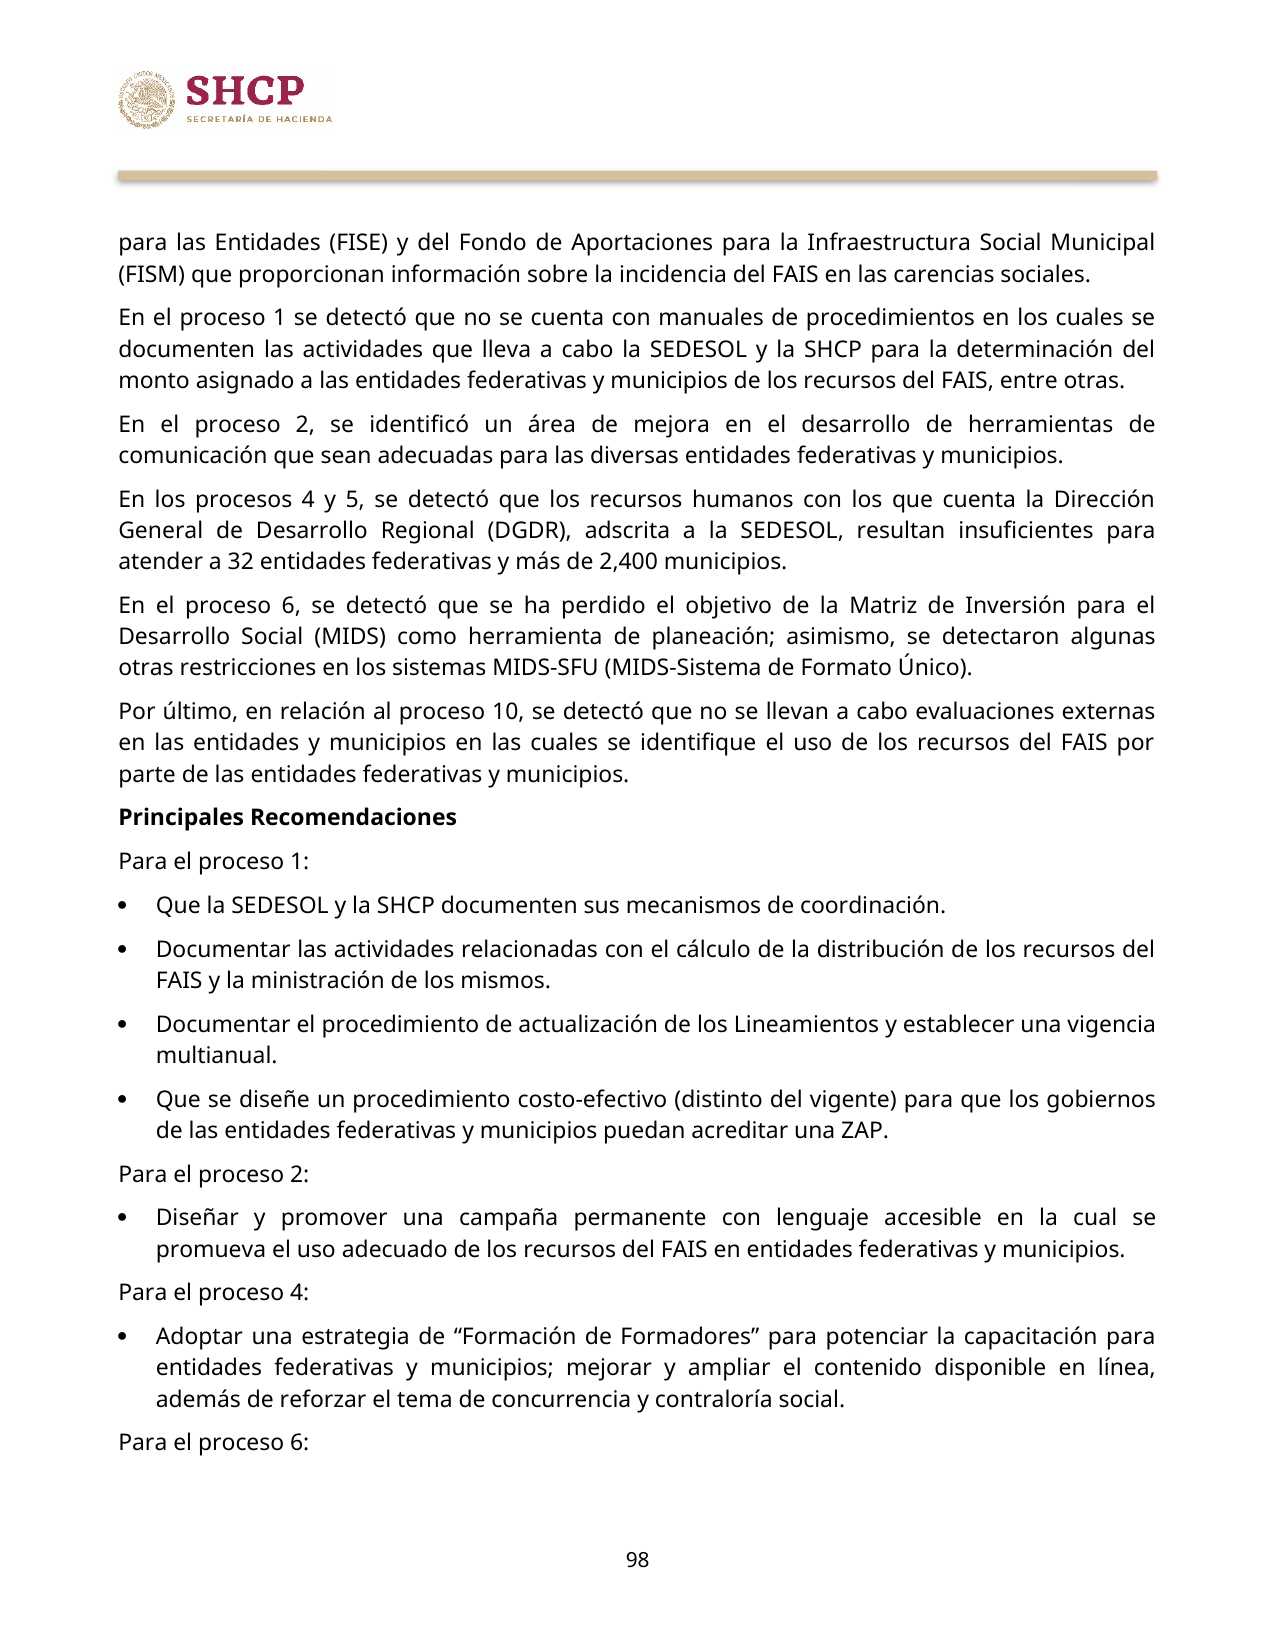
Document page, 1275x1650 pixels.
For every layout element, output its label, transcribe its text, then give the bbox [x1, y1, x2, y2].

list Documentar el procedimiento de actualización de los Lineamientos y establecer una vigencia multianual. [118, 1008, 1157, 1070]
text En el proceso 6, se detectó que se ha perdido el objetivo de la Matriz de Inversión para el Desarrollo Social (MIDS) como herramienta de planeación; asimismo, se detectaron algunas otras restricciones en los sistemas MIDS-SFU (MIDS-Sistema de Formato Único). [118, 589, 1157, 683]
text En los procesos 4 y 5, se detectó que los recursos humanos con los que cuenta la Dirección General de Desarrollo Regional (DGDR), adscrita a la SEDESOL, resultan insuficientes para atender a 32 entidades federativas y más de 2,400 municipios. [118, 483, 1157, 576]
text Para el proceso 2: [118, 1158, 1157, 1189]
text Por último, en relación al proceso 10, se detectó que no se llevan a cabo evaluaciones externas en las entidades y municipios en las cuales se identifique el uso de los recursos del FAIS por parte de las entidades federativas y municipios. [118, 695, 1157, 789]
text En el proceso 2, se identificó un área de mejora en el desarrollo de herramientas de comunicación que sean adecuadas para las diversas entidades federativas y municipios. [118, 408, 1157, 470]
text Para el proceso 1: [118, 845, 1157, 876]
list Adoptar una estrategia de “Formación de Formadores” para potenciar la capacitación para entidades federativas y municipios; mejorar y ampliar el contenido disponible en línea, además de reforzar el tema de concurrencia y contraloría social. [118, 1320, 1157, 1414]
list Que se diseñe un procedimiento costo-efectivo (distinto del vigente) para que los gobiernos de las entidades federativas y municipios puedan acreditar una ZAP. [118, 1083, 1157, 1145]
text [118, 226, 1157, 289]
list Que la SEDESOL y la SHCP documenten sus mecanismos de coordinación. [118, 889, 1157, 920]
list Documentar las actividades relacionadas con el cálculo de la distribución de los recursos del FAIS y la ministración de los mismos. [118, 933, 1157, 995]
text Principales Recomendaciones [118, 801, 1157, 833]
list Diseñar y promover una campaña permanente con lenguaje accesible en la cual se promueva el uso adecuado de los recursos del FAIS en entidades federativas y municipios. [118, 1201, 1157, 1264]
picture [118, 71, 333, 129]
text Para el proceso 6: [118, 1426, 1157, 1458]
text Para el proceso 4: [118, 1276, 1157, 1308]
text En el proceso 1 se detectó que no se cuenta con manuales de procedimientos en los cuales se documenten las actividades que lleva a cabo la SEDESOL y la SHCP para la determinación del monto asignado a las entidades federativas y municipios de los recursos del FAIS, entre otras. [118, 301, 1157, 395]
